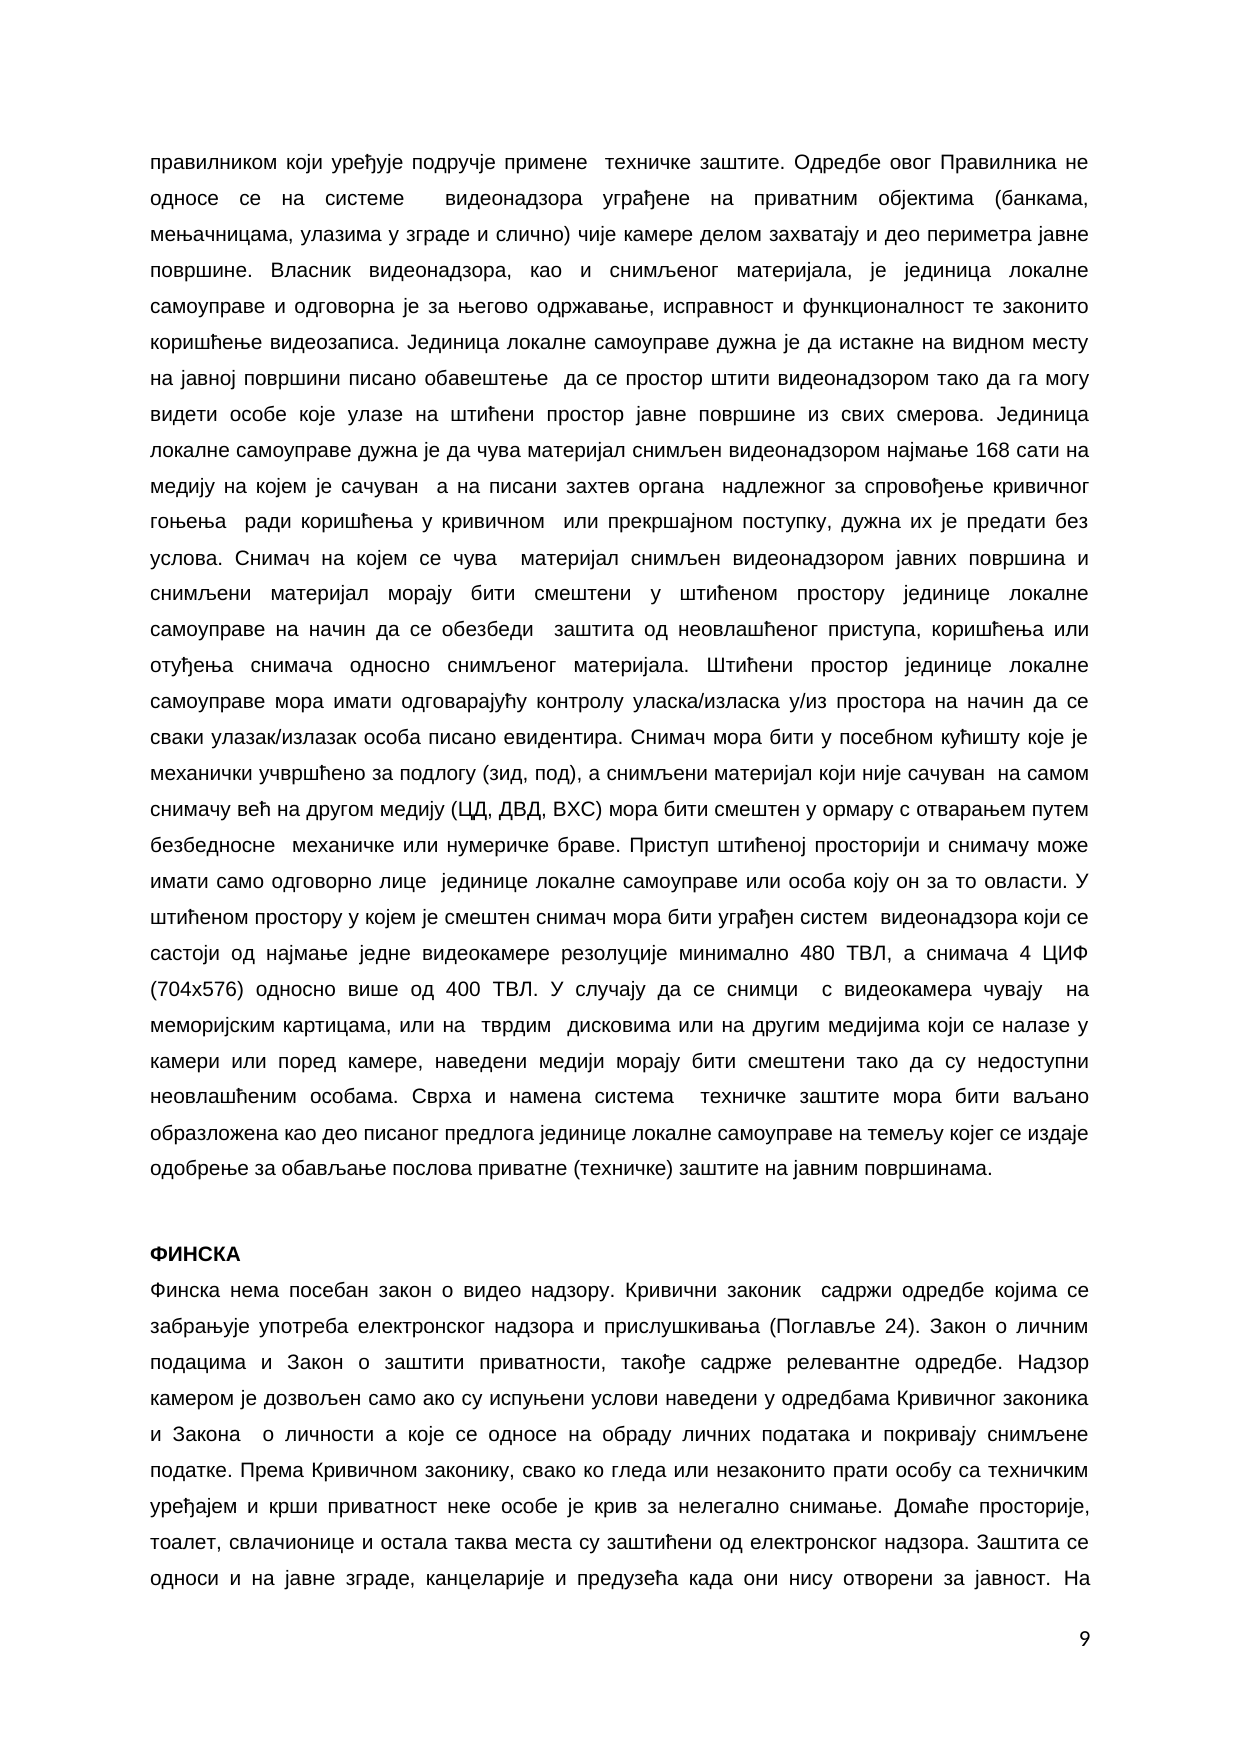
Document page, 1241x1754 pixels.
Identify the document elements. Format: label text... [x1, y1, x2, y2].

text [150, 150, 1090, 1180]
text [150, 1278, 1090, 1589]
subtitle ФИНСКА [150, 1242, 1090, 1266]
